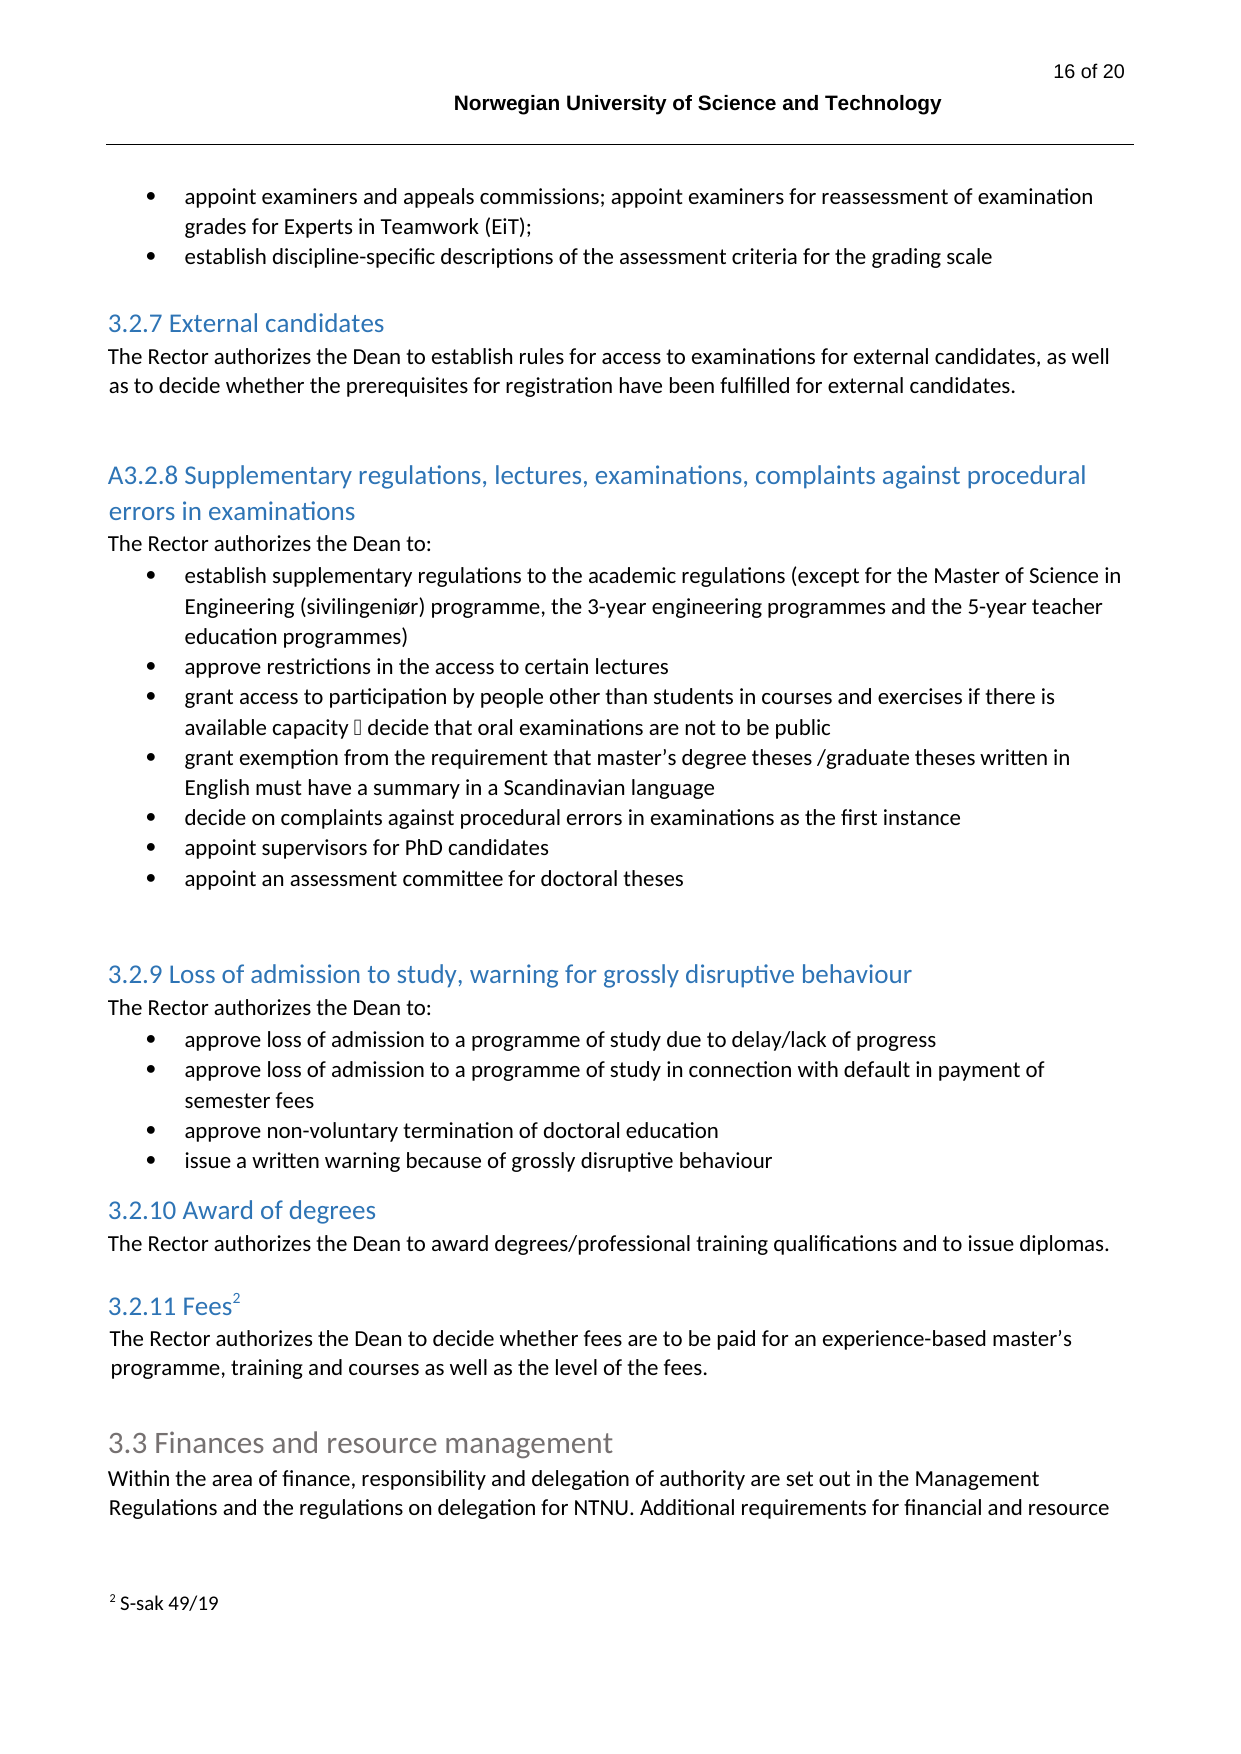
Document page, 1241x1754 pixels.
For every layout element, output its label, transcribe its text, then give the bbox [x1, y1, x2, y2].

list establish discipline-specific descriptions of the assessment criteria for the grading scale [147, 242, 1130, 270]
text 3.2.9 Loss of admission to study, warning for grossly disruptive behaviour [108, 957, 1130, 990]
list grant exemption from the requirement that master’s degree theses /graduate theses written in English must have a summary in a Scandinavian language [147, 743, 1130, 801]
list issue a written warning because of grossly disruptive behaviour [147, 1146, 1130, 1174]
text The Rector authorizes the Dean to establish rules for access to examinations for external candidates, as well as to decide whether the prerequisites for registration have been fulfilled for external candidates. [108, 342, 1130, 399]
list approve non-voluntary termination of doctoral education [147, 1116, 1130, 1144]
list approve loss of admission to a programme of study in connection with default in payment of semester fees [147, 1056, 1130, 1114]
text 3.2.7 External candidates [108, 307, 1130, 339]
text A3.2.8 Supplementary regulations, lectures, examinations, complaints against procedural errors in examinations [108, 458, 1130, 527]
text The Rector authorizes the Dean to: [108, 529, 1130, 557]
list approve restrictions in the access to certain lectures [147, 652, 1130, 680]
text The Rector authorizes the Dean to decide whether fees are to be paid for an experience-based master’s programme, training and courses as well as the level of the fees. [109, 1324, 1130, 1381]
list establish supplementary regulations to the academic regulations (except for the Master of Science in Engineering (sivilingeniør) programme, the 3-year engineering programmes and the 5-year teacher education programmes) [147, 562, 1130, 650]
text 3.3 Finances and resource management [108, 1423, 1130, 1461]
list approve loss of admission to a programme of study due to delay/lack of progress [147, 1025, 1130, 1053]
list appoint supervisors for PhD candidates [147, 833, 1130, 861]
list decide on complaints against procedural errors in examinations as the first instance [147, 803, 1130, 831]
list appoint examiners and appeals commissions; appoint examiners for reassessment of examination grades for Experts in Teamwork (EiT); [147, 182, 1130, 240]
text 3.2.11 Fees [108, 1289, 1130, 1322]
list appoint an assessment committee for doctoral theses [147, 864, 1130, 892]
text 3.2.10 Award of degrees [108, 1193, 1130, 1226]
text The Rector authorizes the Dean to award degrees/professional training qualifications and to issue diplomas. [108, 1229, 1130, 1257]
text The Rector authorizes the Dean to: [108, 993, 1130, 1021]
list grant access to participation by people other than students in courses and exercises if there is available capacity decide that oral examinations are not to be public [147, 682, 1130, 741]
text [108, 1464, 1130, 1521]
